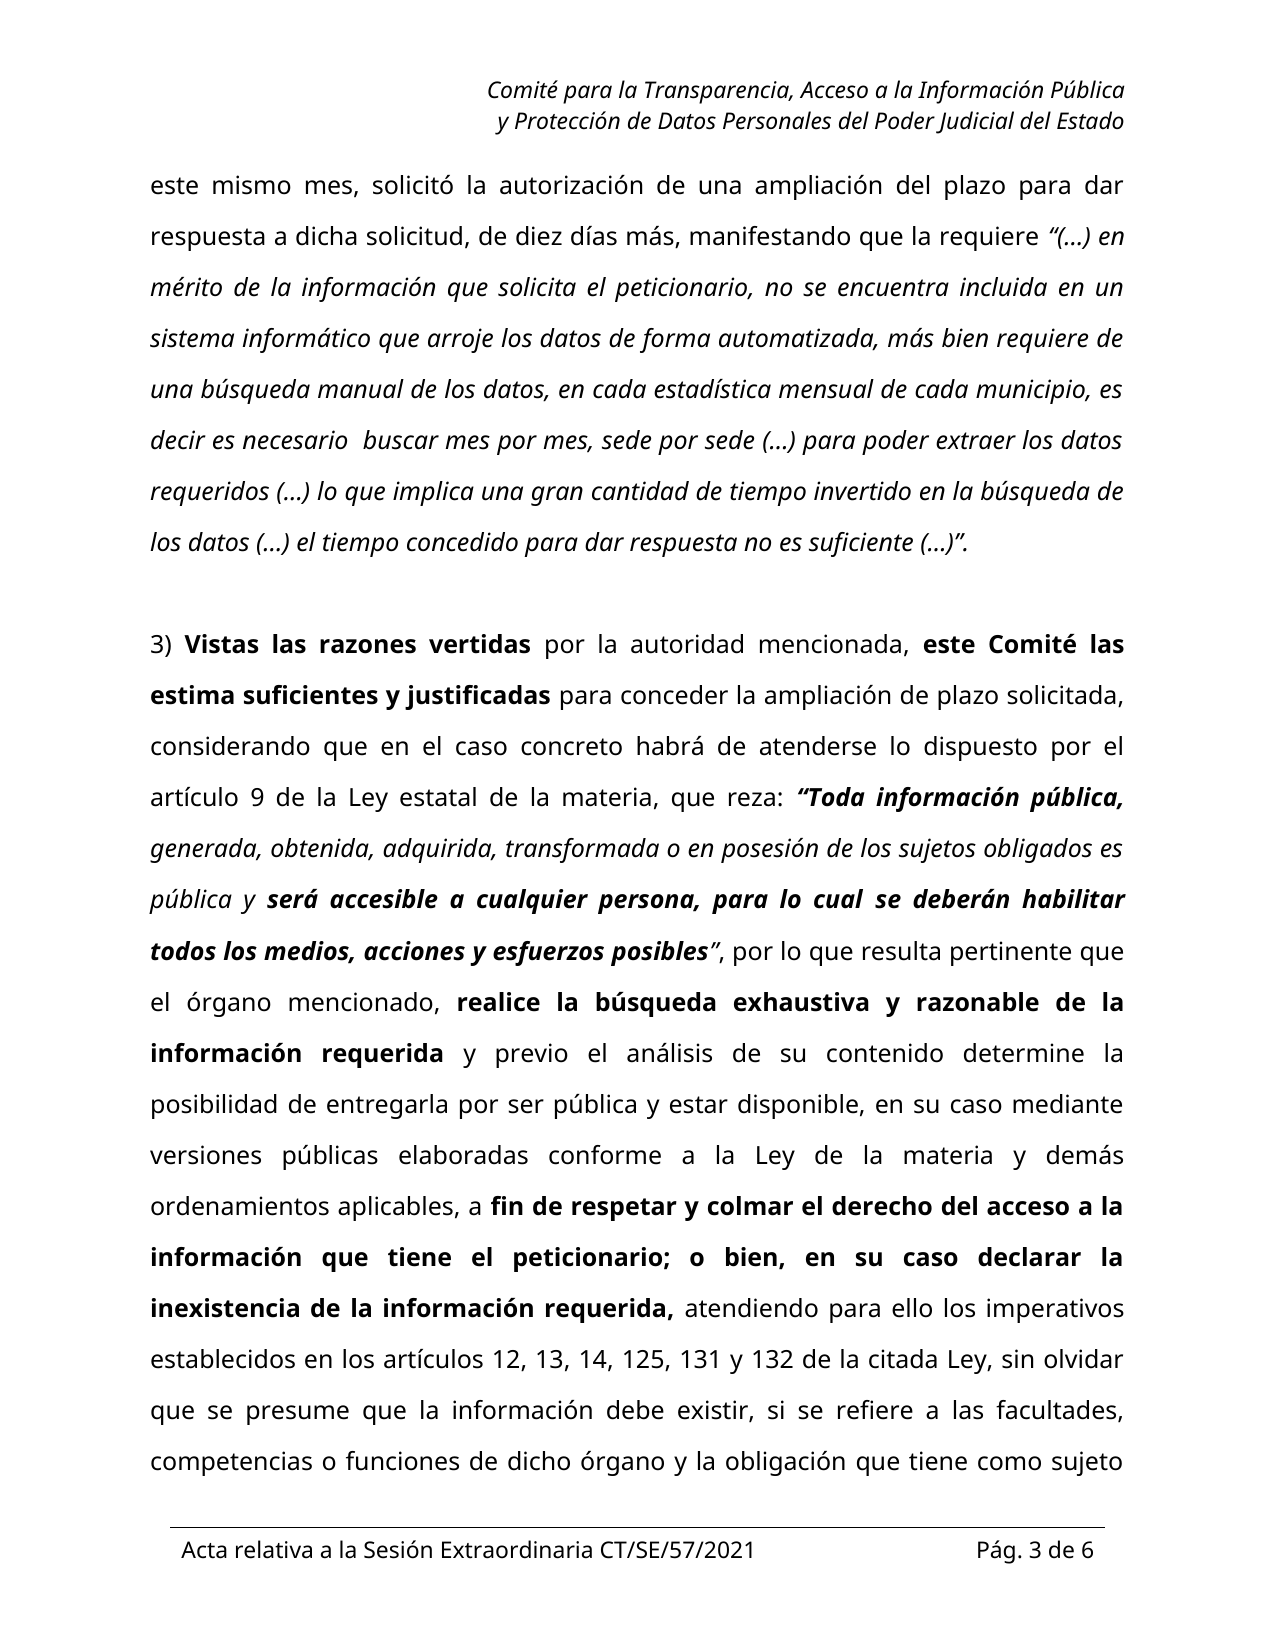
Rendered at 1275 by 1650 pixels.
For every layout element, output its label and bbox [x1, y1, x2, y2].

text [150, 627, 1125, 1478]
text [150, 167, 1125, 559]
